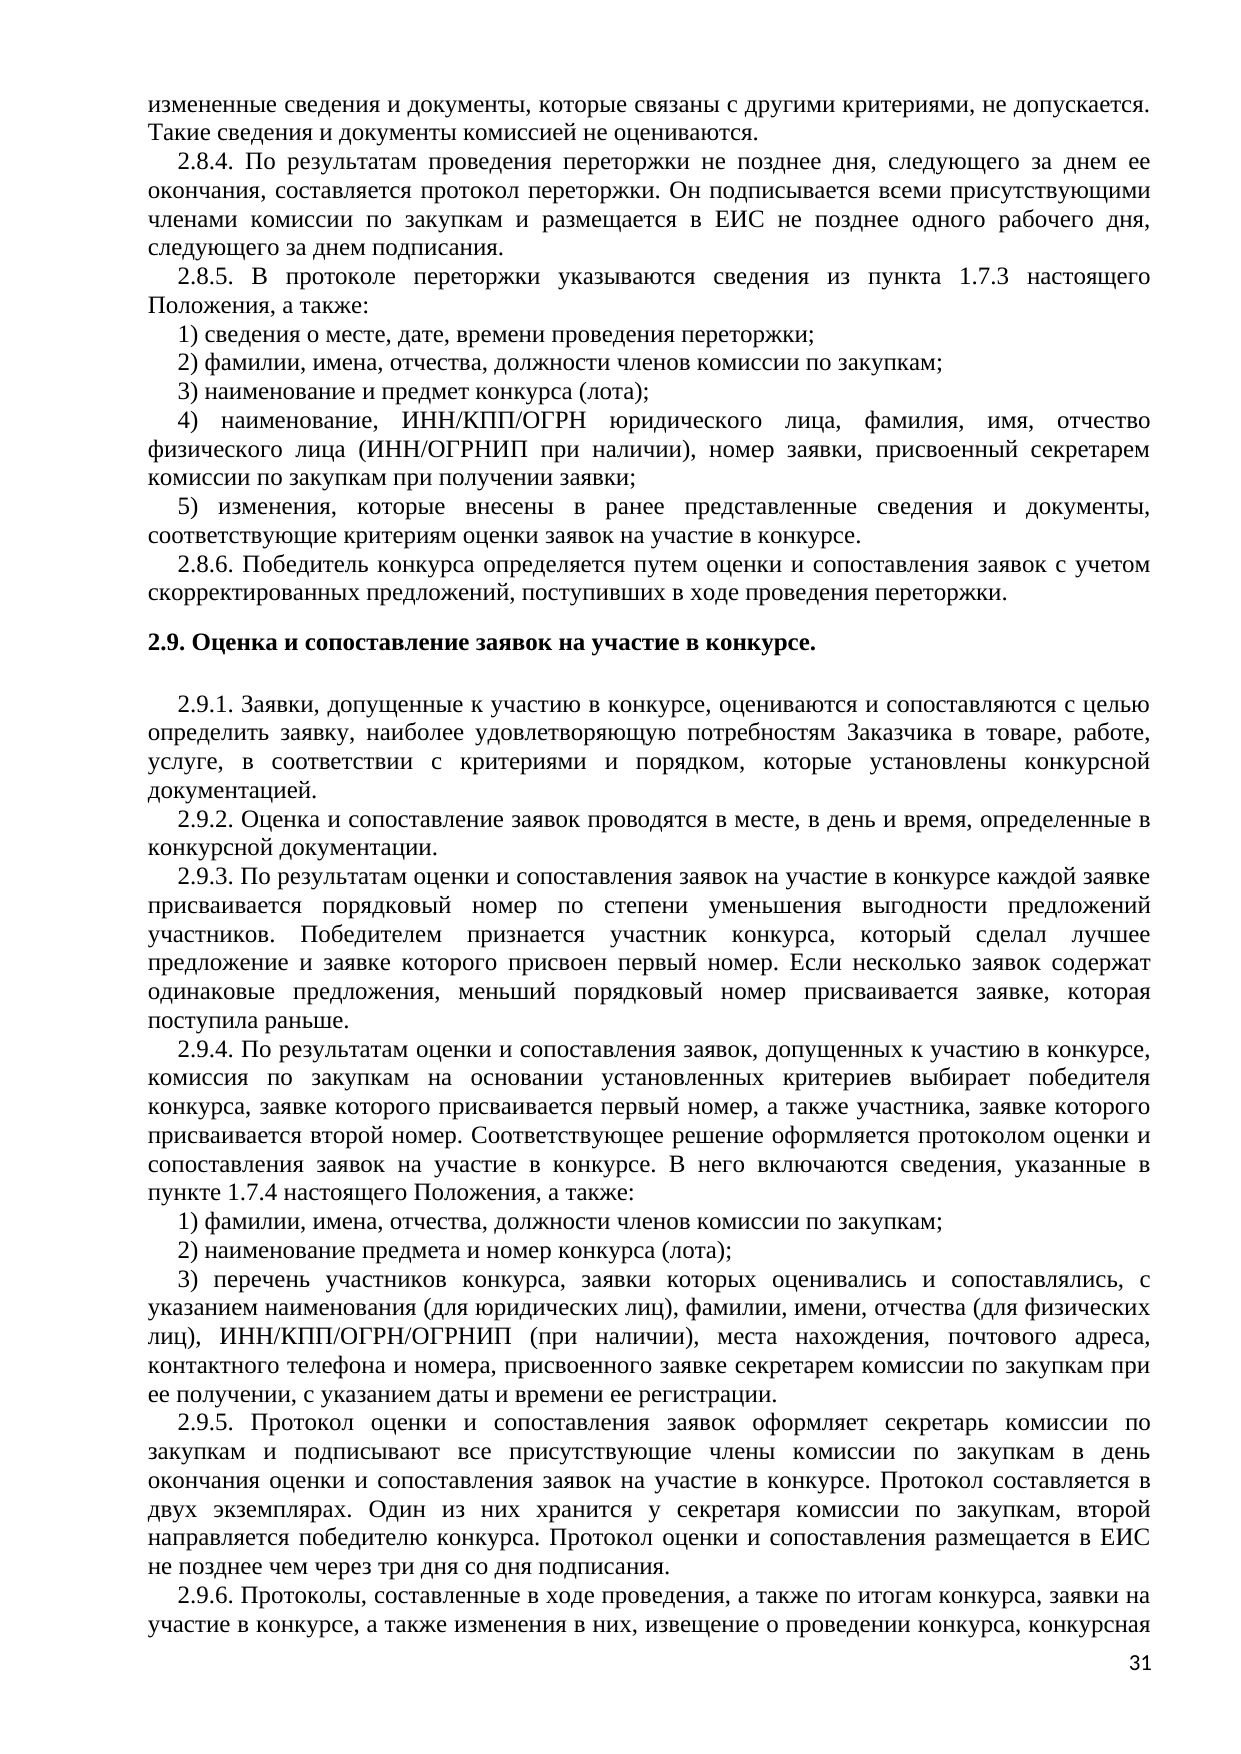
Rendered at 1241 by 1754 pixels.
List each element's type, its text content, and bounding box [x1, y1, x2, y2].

text 5) изменения, которые внесены в ранее представленные сведения и документы, соответствующие критериям оценки заявок на участие в конкурсе. [148, 491, 1152, 549]
text 2.8.5. В протоколе переторжки указываются сведения из пункта 1.7.3 настоящего Положения, а также: [148, 261, 1152, 319]
text 2.8.4. По результатам проведения переторжки не позднее дня, следующего за днем ее окончания, составляется протокол переторжки. Он подписывается всеми присутствующими членами комиссии по закупкам и размещается в ЕИС не позднее одного рабочего дня, следующего за днем подписания. [148, 146, 1152, 261]
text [148, 89, 1152, 146]
text 2.9.1. Заявки, допущенные к участию в конкурсе, оцениваются и сопоставляются с целью определить заявку, наиболее удовлетворяющую потребностям Заказчика в товаре, работе, услуге, в соответствии с критериями и порядком, которые установлены конкурсной документацией. [148, 689, 1152, 804]
text 2.8.6. Победитель конкурса определяется путем оценки и сопоставления заявок с учетом скорректированных предложений, поступивших в ходе проведения переторжки. [148, 549, 1152, 606]
subtitle 2.9. Оценка и сопоставление заявок на участие в конкурсе. [148, 627, 1152, 656]
text 2.9.3. По результатам оценки и сопоставления заявок на участие в конкурсе каждой заявке присваивается порядковый номер по степени уменьшения выгодности предложений участников. Победителем признается участник конкурса, который сделал лучшее предложение и заявке которого присвоен первый номер. Если несколько заявок содержат одинаковые предложения, меньший порядковый номер присваивается заявке, которая поступила раньше. [148, 861, 1152, 1034]
text 3) перечень участников конкурса, заявки которых оценивались и сопоставлялись, с указанием наименования (для юридических лиц), фамилии, имени, отчества (для физических лиц), ИНН/КПП/ОГРН/ОГРНИП (при наличии), места нахождения, почтового адреса, контактного телефона и номера, присвоенного заявке секретарем комиссии по закупкам при ее получении, с указанием даты и времени ее регистрации. [148, 1264, 1152, 1407]
text 2.9.2. Оценка и сопоставление заявок проводятся в месте, в день и время, определенные в конкурсной документации. [148, 804, 1152, 861]
text 1) сведения о месте, дате, времени проведения переторжки; [148, 319, 1152, 347]
text 2) наименование предмета и номер конкурса (лота); [148, 1235, 1152, 1264]
text 3) наименование и предмет конкурса (лота); [148, 376, 1152, 405]
text 2.9.5. Протокол оценки и сопоставления заявок оформляет секретарь комиссии по закупкам и подписывают все присутствующие члены комиссии по закупкам в день окончания оценки и сопоставления заявок на участие в конкурсе. Протокол составляется в двух экземплярах. Один из них хранится у секретаря комиссии по закупкам, второй направляется победителю конкурса. Протокол оценки и сопоставления размещается в ЕИС не позднее чем через три дня со дня подписания. [148, 1407, 1152, 1580]
text 4) наименование, ИНН/КПП/ОГРН юридического лица, фамилия, имя, отчество физического лица (ИНН/ОГРНИП при наличии), номер заявки, присвоенный секретарем комиссии по закупкам при получении заявки; [148, 405, 1152, 491]
text 1) фамилии, имена, отчества, должности членов комиссии по закупкам; [148, 1206, 1152, 1235]
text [148, 1580, 1152, 1637]
text 2.9.4. По результатам оценки и сопоставления заявок, допущенных к участию в конкурсе, комиссия по закупкам на основании установленных критериев выбирает победителя конкурса, заявке которого присваивается первый номер, а также участника, заявке которого присваивается второй номер. Соответствующее решение оформляется протоколом оценки и сопоставления заявок на участие в конкурсе. В него включаются сведения, указанные в пункте 1.7.4 настоящего Положения, а также: [148, 1034, 1152, 1206]
text 2) фамилии, имена, отчества, должности членов комиссии по закупкам; [148, 347, 1152, 376]
